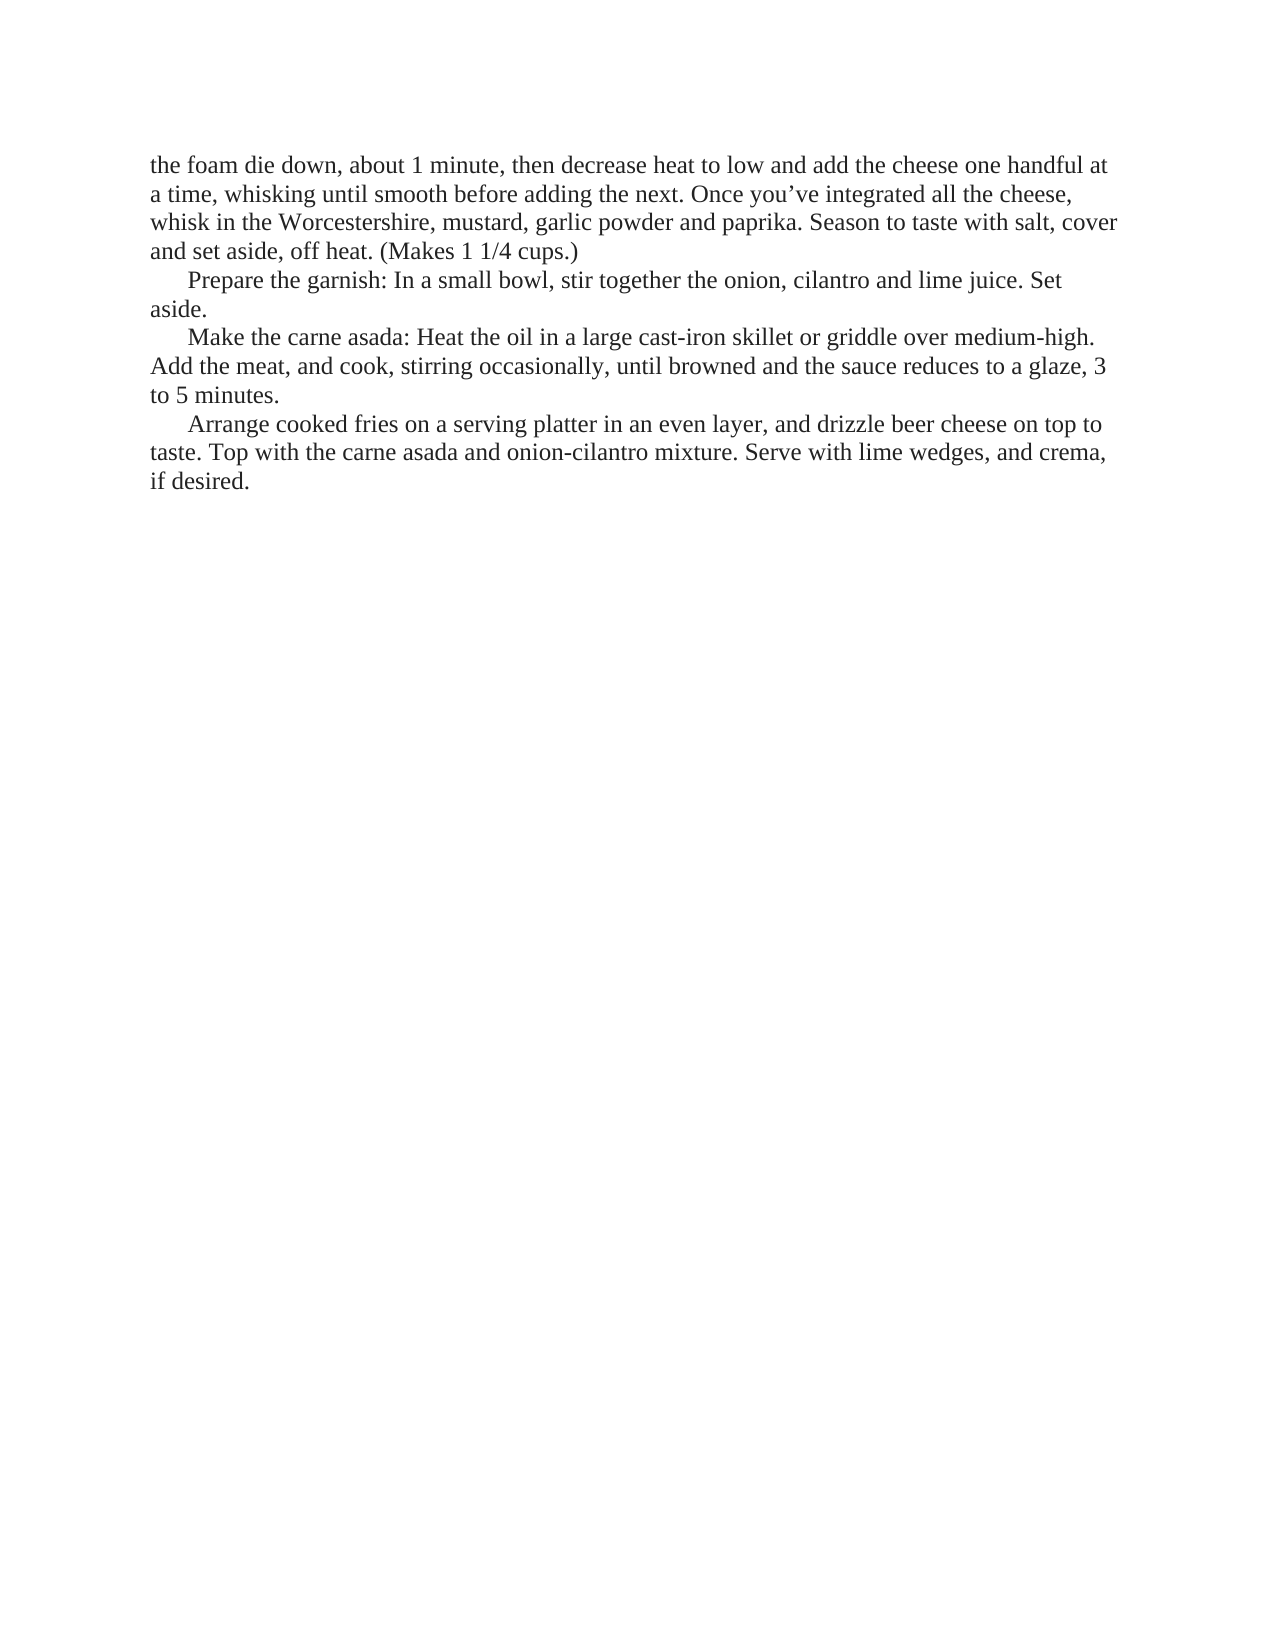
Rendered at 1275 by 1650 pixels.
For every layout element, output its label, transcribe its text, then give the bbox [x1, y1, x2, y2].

text Make the carne asada: Heat the oil in a large cast-iron skillet or griddle over medium-high. Add the meat, and cook, stirring occasionally, until browned and the sauce reduces to a glaze, 3 to 5 minutes. [150, 322, 1125, 409]
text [150, 150, 1125, 265]
text Prepare the garnish: In a small bowl, stir together the onion, cilantro and lime juice. Set aside. [150, 265, 1125, 322]
text Arrange cooked fries on a serving platter in an even layer, and drizzle beer cheese on top to taste. Top with the carne asada and onion-cilantro mixture. Serve with lime wedges, and crema, if desired. [150, 409, 1125, 495]
